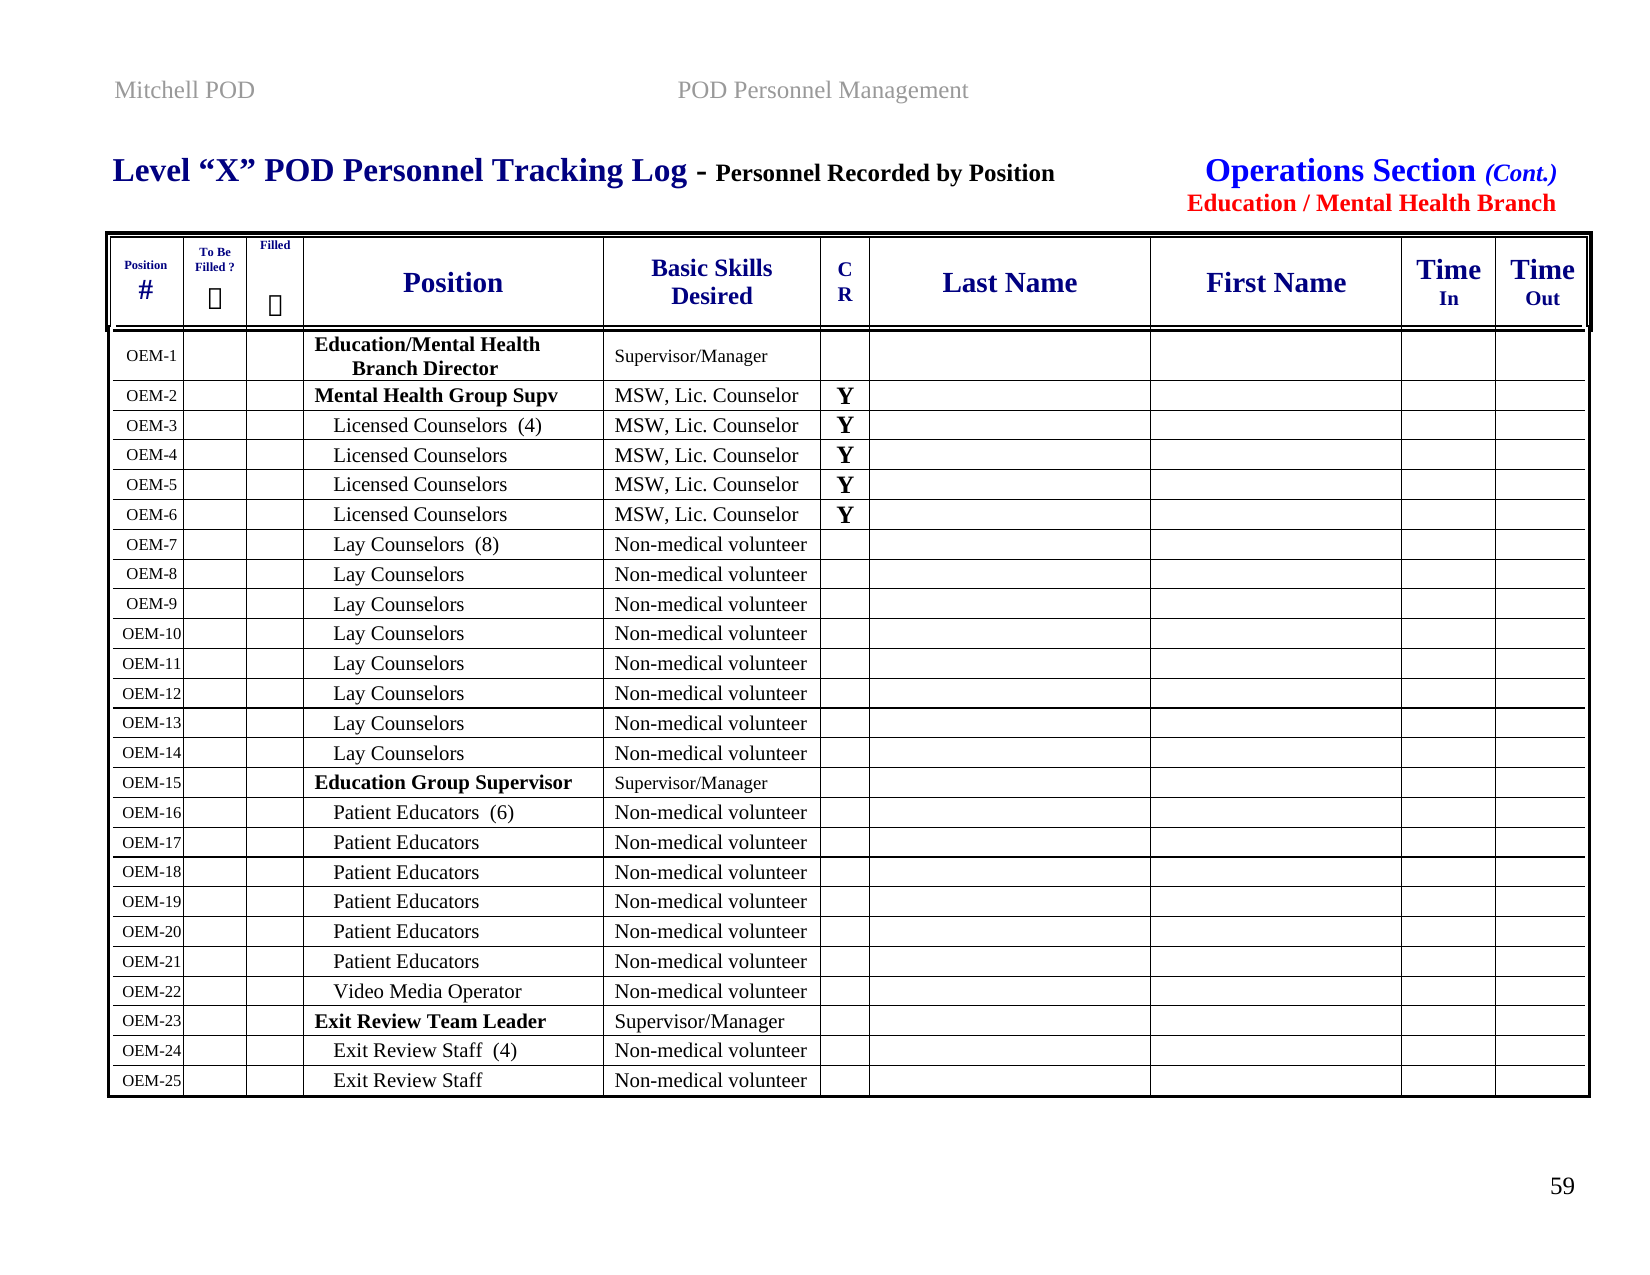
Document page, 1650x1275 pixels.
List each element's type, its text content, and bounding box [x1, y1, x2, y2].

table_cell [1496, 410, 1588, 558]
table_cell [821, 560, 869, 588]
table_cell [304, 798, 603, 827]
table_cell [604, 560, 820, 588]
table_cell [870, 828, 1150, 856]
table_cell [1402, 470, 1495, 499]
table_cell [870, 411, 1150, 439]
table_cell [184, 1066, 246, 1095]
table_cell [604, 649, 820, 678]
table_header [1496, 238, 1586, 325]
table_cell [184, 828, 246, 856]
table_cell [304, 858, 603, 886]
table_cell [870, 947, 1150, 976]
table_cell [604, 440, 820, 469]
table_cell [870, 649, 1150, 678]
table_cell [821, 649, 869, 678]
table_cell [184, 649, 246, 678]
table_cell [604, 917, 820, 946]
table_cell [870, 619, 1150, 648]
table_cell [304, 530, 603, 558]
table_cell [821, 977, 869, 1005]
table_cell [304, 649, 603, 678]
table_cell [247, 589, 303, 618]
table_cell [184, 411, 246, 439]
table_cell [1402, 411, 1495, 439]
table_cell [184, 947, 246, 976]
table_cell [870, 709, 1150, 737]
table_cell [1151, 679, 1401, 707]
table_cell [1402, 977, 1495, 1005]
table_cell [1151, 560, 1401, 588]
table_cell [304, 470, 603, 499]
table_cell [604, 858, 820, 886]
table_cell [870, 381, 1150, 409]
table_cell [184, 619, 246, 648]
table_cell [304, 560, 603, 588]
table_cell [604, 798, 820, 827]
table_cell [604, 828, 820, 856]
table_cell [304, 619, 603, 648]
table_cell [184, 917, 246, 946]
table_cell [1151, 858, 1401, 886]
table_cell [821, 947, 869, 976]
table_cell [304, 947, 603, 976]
text Level “X” POD Personnel Tracking Log - Personnel Recorded by Position Operations Section (Cont.) [112, 150, 1575, 188]
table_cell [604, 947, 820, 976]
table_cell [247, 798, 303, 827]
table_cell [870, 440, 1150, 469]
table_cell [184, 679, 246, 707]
text Education / Mental Health Branch [150, 188, 1556, 217]
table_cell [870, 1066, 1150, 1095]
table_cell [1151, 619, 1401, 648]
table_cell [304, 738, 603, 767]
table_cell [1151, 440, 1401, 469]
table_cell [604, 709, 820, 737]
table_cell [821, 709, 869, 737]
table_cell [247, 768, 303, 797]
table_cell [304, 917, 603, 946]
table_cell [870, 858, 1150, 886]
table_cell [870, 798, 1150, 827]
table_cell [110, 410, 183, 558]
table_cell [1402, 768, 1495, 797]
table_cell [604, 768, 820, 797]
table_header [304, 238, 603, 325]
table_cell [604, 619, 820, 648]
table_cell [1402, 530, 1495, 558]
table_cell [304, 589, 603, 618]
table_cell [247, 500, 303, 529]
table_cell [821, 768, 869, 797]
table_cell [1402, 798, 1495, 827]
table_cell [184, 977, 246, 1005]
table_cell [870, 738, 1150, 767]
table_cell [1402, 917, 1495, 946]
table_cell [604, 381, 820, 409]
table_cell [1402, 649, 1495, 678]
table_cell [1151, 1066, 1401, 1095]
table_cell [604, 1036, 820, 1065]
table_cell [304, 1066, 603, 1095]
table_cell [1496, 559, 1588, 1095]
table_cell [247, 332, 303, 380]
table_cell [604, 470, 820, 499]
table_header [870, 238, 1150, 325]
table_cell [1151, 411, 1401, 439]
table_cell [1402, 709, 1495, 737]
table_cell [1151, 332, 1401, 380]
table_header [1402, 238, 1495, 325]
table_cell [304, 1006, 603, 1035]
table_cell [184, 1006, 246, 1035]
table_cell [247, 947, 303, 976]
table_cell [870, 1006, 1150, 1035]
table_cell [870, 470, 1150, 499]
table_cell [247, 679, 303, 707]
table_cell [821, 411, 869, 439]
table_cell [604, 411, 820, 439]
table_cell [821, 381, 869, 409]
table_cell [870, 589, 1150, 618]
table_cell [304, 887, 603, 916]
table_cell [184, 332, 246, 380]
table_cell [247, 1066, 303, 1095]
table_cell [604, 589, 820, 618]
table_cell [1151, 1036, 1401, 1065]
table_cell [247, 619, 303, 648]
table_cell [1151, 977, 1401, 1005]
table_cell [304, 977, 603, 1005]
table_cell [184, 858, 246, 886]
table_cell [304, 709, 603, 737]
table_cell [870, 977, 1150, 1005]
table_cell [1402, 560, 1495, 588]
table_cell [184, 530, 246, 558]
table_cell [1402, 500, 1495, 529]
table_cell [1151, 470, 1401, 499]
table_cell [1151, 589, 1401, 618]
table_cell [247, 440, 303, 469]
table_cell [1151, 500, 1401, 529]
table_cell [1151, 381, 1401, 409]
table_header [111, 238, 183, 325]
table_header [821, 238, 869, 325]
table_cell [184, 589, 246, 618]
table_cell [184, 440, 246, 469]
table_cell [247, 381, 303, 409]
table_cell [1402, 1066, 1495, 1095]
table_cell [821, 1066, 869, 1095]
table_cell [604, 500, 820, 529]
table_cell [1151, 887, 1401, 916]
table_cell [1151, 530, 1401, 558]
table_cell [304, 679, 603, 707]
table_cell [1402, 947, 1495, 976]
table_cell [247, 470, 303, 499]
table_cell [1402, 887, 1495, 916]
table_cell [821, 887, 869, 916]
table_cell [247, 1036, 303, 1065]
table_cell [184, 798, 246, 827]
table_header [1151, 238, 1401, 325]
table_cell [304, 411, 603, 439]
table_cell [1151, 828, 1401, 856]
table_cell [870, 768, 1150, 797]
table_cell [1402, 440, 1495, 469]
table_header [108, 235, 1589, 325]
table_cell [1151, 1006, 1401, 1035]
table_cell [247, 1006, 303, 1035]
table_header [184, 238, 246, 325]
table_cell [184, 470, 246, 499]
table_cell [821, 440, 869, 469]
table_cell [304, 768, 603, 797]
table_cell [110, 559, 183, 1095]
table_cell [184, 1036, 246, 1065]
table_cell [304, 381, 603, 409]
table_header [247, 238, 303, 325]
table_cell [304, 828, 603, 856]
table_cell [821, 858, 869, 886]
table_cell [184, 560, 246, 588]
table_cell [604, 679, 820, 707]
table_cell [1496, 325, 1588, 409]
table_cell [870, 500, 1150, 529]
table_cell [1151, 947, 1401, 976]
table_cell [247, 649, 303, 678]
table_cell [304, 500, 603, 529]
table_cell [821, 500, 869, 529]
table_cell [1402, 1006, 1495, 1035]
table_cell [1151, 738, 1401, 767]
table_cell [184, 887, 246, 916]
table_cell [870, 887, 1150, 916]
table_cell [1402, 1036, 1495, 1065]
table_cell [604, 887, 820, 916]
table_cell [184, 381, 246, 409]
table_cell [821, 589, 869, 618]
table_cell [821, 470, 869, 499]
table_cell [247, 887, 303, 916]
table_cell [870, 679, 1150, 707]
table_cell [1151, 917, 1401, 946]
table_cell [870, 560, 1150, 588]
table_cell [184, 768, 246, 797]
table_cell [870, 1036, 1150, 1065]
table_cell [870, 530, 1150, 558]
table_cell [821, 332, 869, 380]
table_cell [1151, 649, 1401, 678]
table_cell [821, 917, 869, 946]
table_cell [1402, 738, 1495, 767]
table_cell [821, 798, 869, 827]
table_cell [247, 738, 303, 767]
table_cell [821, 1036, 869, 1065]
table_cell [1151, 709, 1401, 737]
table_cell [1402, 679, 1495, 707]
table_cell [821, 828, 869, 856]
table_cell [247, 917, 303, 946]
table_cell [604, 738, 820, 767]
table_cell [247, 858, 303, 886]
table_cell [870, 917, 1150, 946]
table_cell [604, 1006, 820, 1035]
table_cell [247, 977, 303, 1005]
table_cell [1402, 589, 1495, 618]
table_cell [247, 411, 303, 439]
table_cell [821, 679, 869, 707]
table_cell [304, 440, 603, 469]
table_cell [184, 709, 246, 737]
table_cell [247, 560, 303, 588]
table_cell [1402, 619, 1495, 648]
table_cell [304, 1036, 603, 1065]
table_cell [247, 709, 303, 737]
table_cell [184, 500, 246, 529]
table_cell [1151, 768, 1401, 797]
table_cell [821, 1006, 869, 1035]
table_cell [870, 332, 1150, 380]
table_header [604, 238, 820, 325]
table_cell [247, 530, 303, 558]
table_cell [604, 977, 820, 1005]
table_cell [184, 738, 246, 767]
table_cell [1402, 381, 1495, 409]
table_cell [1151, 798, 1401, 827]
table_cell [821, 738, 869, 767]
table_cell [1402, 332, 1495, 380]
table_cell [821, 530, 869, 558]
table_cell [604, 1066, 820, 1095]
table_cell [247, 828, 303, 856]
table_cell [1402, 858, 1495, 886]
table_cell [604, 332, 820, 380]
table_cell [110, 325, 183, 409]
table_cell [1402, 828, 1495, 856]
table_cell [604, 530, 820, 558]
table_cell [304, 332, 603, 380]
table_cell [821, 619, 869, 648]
